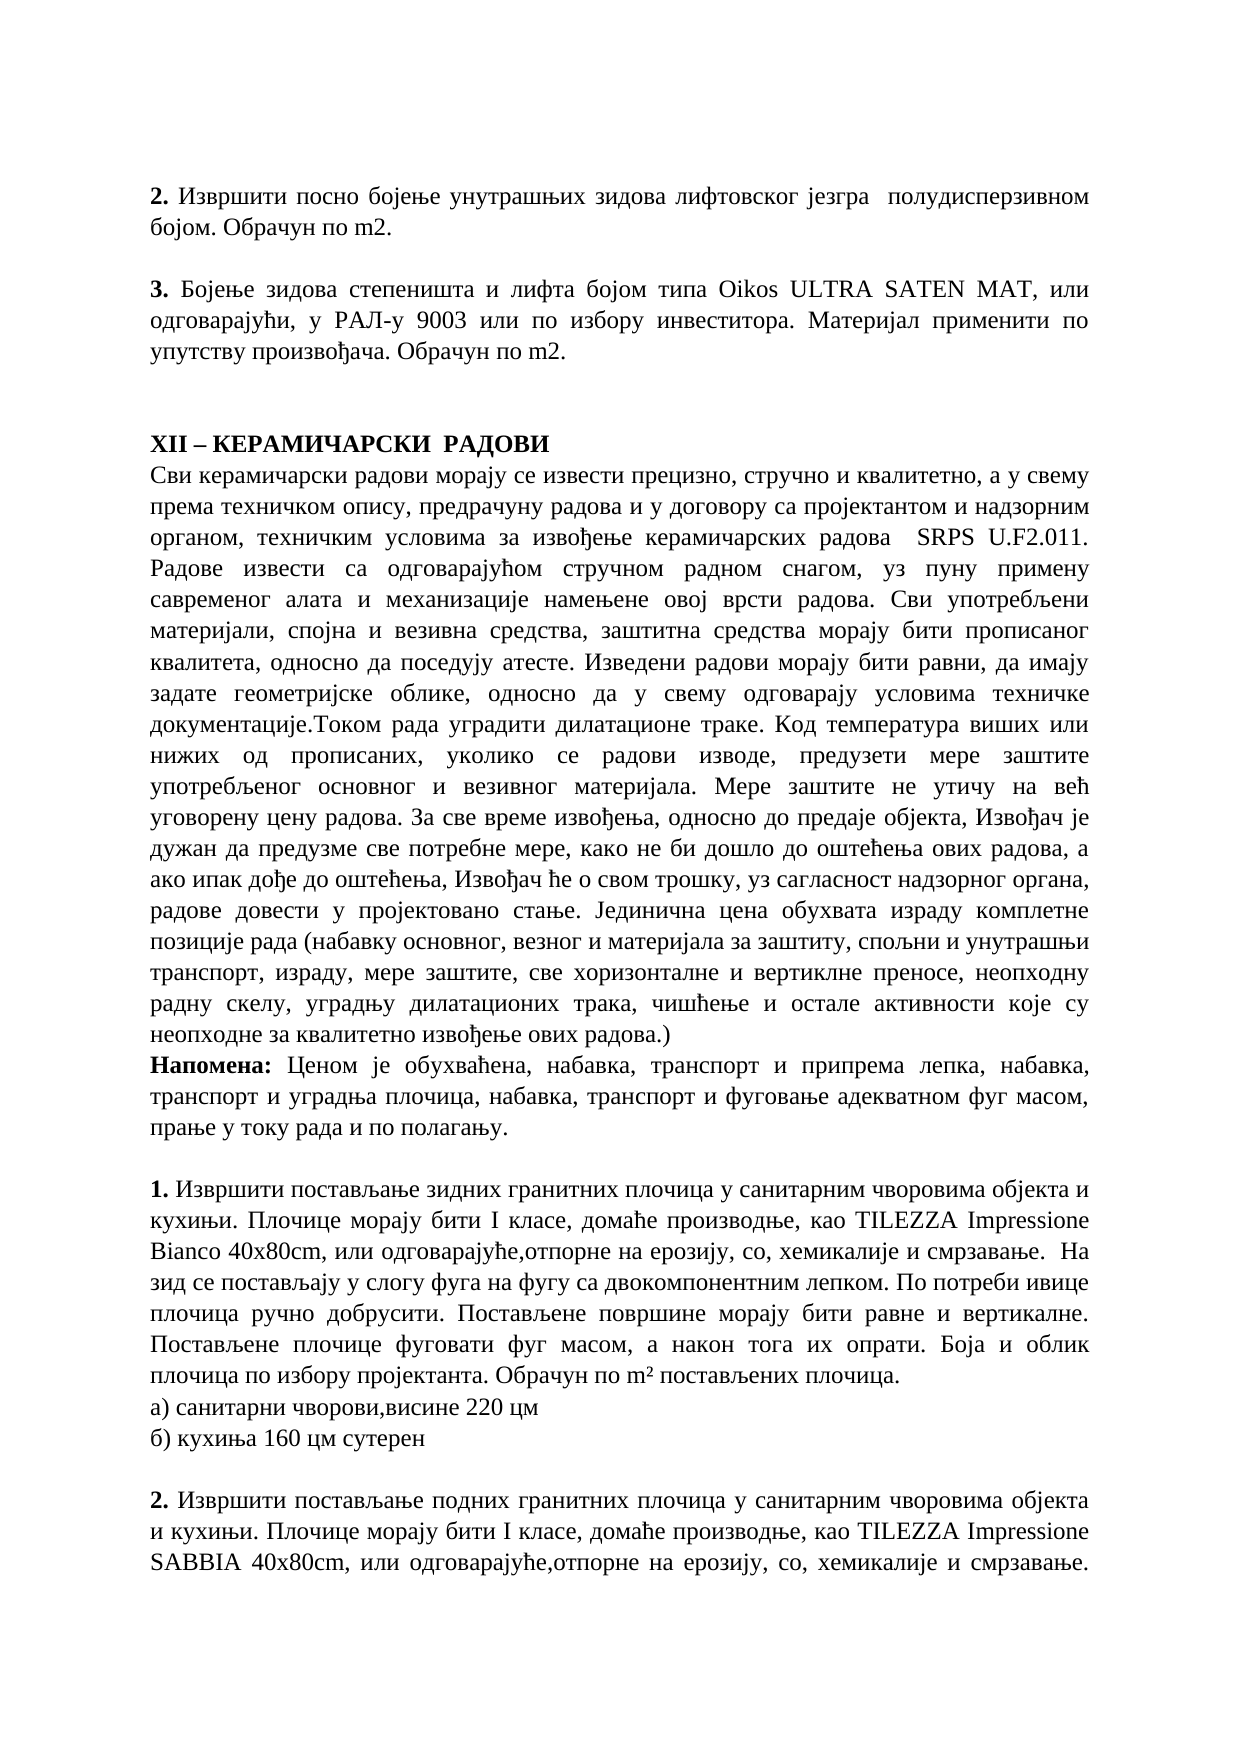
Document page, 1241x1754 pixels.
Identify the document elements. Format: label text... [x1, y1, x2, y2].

text 1. Извршити постављање зидних гранитних плочица у санитарним чворовима објекта и кухињи. Плочице морају бити I класе, домаће производње, као TILEZZA Impressione Bianco 40x80cm, или одговарајуће,отпорне на ерозију, со, хемикалије и смрзавање. На зид се постављају у слогу фуга на фугу са двокомпонентним лепком. По потреби ивице плочица ручно добрусити. Постављене површине морају бити равне и вертикалне. Постављене плочице фуговати фуг масом, а након тога их опрати. Боја и облик плочица по избору пројектанта. Обрачун по m² постављених плочица. [150, 1174, 1090, 1389]
text 2. Извршити посно бојење унутрашњих зидова лифтовског језгра полудисперзивном бојом. Обрачун по m2. [150, 181, 1090, 241]
text Сви керамичарски радови морају се извести прецизно, стручно и квалитетно, а у свему према техничком опису, предрачуну радова и у договору са пројектантом и надзорним органом, техничким условима за извођење керамичарских радова SRPS U.F2.011. Радове извести са одговарајућом стручном радном снагом, уз пуну примену савременог алата и механизације намењене овој врсти радова. Сви употребљени материјали, спојна и везивна средства, заштитна средства морају бити прописаног квалитета, односно да поседују атесте. Изведени радови морају бити равни, да имају задате геометријске облике, односно да у свему одговарају условима техничке документације.Током рада уградити дилатационе траке. Код температура виших или нижих од прописаних, уколико се радови изводе, предузети мере заштите употребљеног основног и везивног материјала. Мере заштите не утичу на већ уговорену цену радова. За све време извођења, односно до предаје објекта, Извођач је дужан да предузме све потребне мере, како не би дошло до оштећења ових радова, а ако ипак дође до оштећења, Извођач ће о свом трошку, уз сагласност надзорног органа, радове довести у пројектовано стање. Јединична цена обухвата израду комплетне позиције рада (набавку основног, везног и материјала за заштиту, спољни и унутрашњи транспорт, израду, мере заштите, све хоризонталне и вертиклне преносе, неопходну радну скелу, уградњу дилатационих трака, чишћење и остале активности које су неопходне за квалитетно извођење ових радова.) [150, 460, 1090, 1048]
text б) кухиња 160 цм сутерен [150, 1423, 1090, 1451]
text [150, 1485, 1090, 1576]
text 3. Бојење зидова степеништа и лифта бојом типа Oikos ULTRA SATEN MAT, или одговарајући, у РАЛ-у 9003 или по избору инвеститора. Материјал применити по упутству произвођача. Обрачун по m2. [150, 274, 1090, 365]
text XII – КЕРАМИЧАРСКИ РАДОВИ [150, 429, 1090, 458]
text Напомена: Ценом је обухваћена, набавка, транспорт и припрема лепка, набавка, транспорт и уградња плочица, набавка, транспорт и фуговање адекватном фуг масом, прање у току рада и по полагању. [150, 1050, 1090, 1141]
text а) санитарни чворови,висине 220 цм [150, 1392, 1090, 1420]
